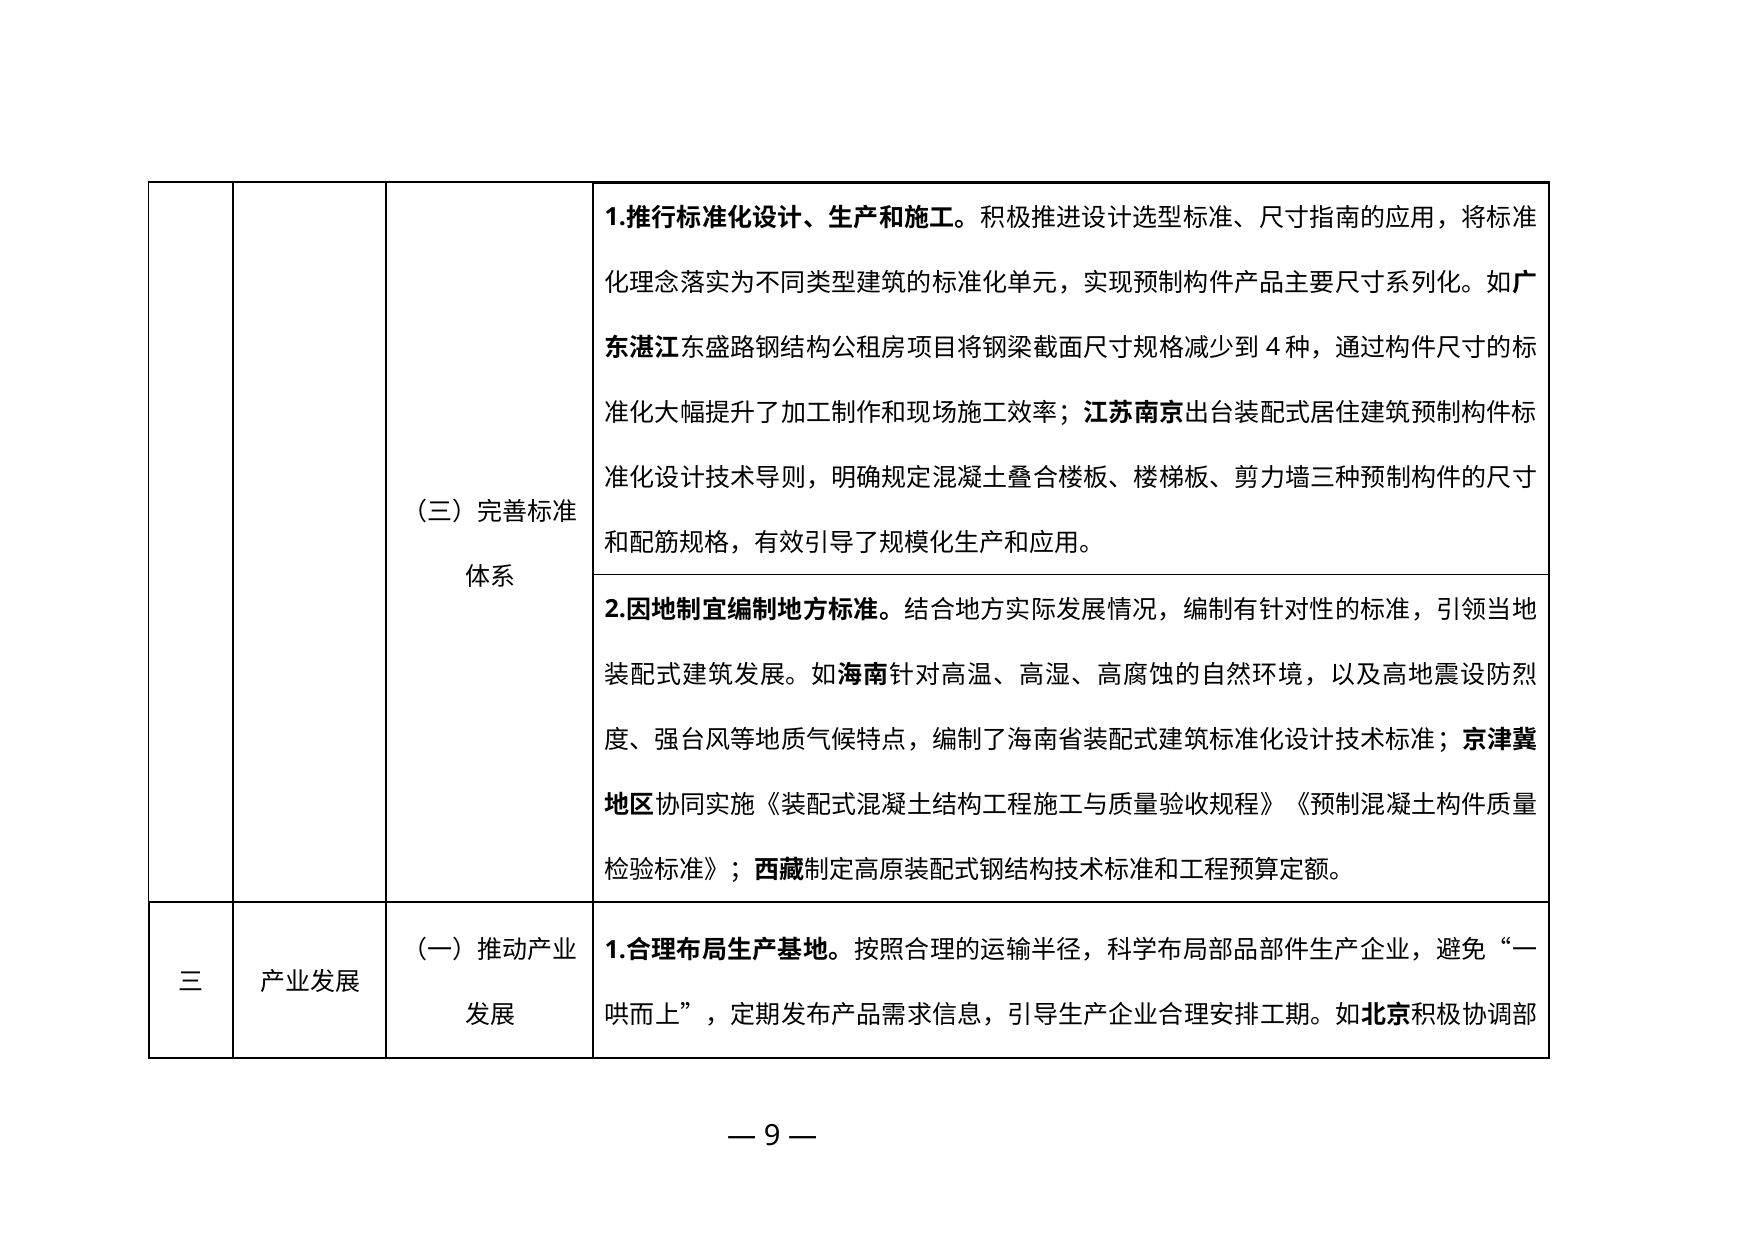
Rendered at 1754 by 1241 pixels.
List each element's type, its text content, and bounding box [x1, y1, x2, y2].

table_cell 三 [150, 903, 232, 1057]
table_cell 产业发展 [234, 903, 385, 1057]
table_cell 1.推行标准化设计、生产和施工。积极推进设计选型标准、尺寸指南的应用，将标准化理念落实为不同类型建筑的标准化单元，实现预制构件产品主要尺寸系列化。如广东湛江东盛路钢结构公租房项目将钢梁截面尺寸规格减少到4种，通过构件尺寸的标准化大幅提升了加工制作和现场施工效率；江苏南京出台装配式居住建筑预制构件标准化设计技术导则，明确规定混凝土叠合楼板、楼梯板、剪力墙三种预制构件的尺寸和配筋规格，有效引导了规模化生产和应用。 [594, 184, 1548, 573]
table_cell 2.因地制宜编制地方标准。结合地方实际发展情况，编制有针对性的标准，引领当地装配式建筑发展。如海南针对高温、高湿、高腐蚀的自然环境，以及高地震设防烈度、强台风等地质气候特点，编制了海南省装配式建筑标准化设计技术标准；京津冀地区协同实施《装配式混凝土结构工程施工与质量验收规程》《预制混凝土构件质量检验标准》；西藏制定高原装配式钢结构技术标准和工程预算定额。 [594, 575, 1548, 901]
table_cell （一）推动产业发展 [387, 903, 592, 1057]
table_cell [594, 903, 1548, 1057]
table_cell （三）完善标准体系 [387, 183, 592, 901]
